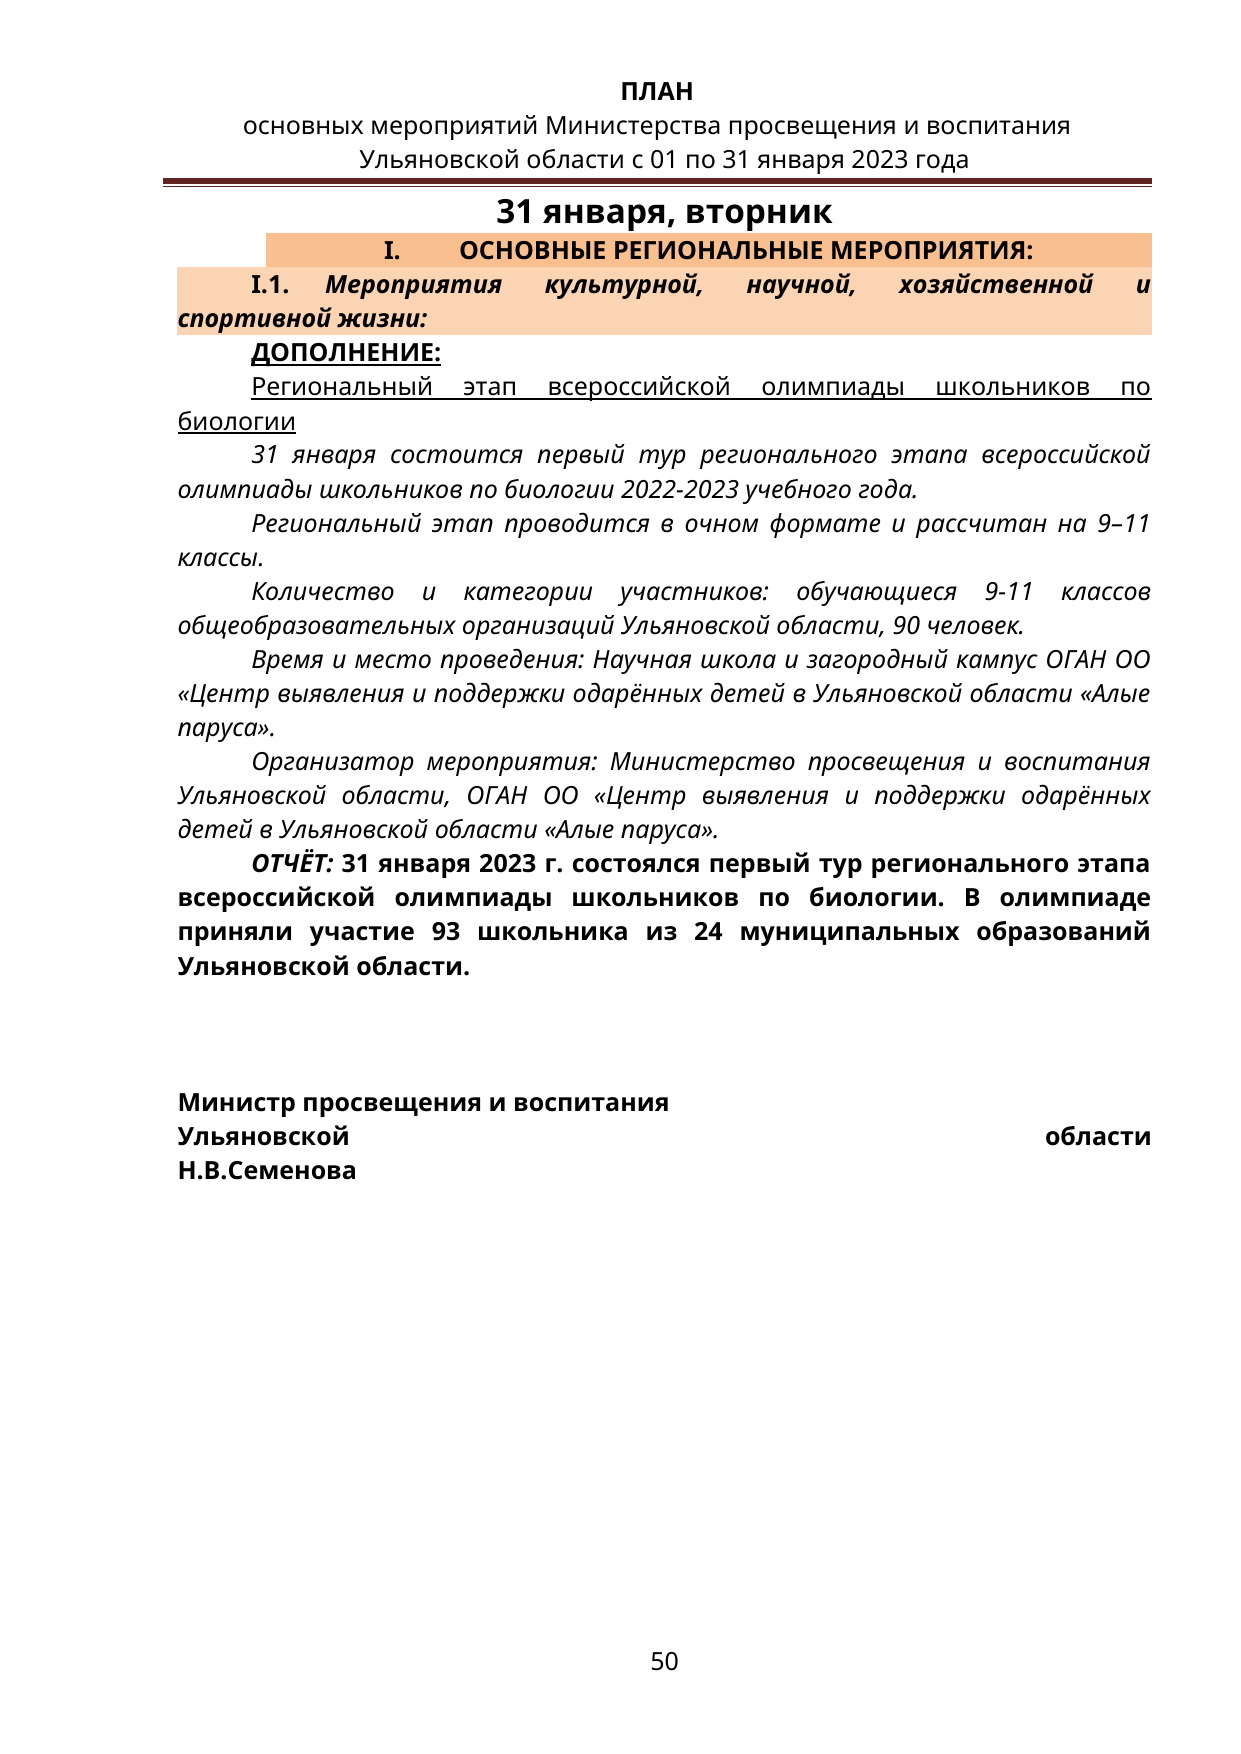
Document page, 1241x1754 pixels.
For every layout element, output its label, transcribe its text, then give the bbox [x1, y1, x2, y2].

text Организатор мероприятия: Министерство просвещения и воспитания Ульяновской области, ОГАН ОО «Центр выявления и поддержки одарённых детей в Ульяновской области «Алые паруса». [177, 744, 1152, 846]
list ОСНОВНЫЕ РЕГИОНАЛЬНЫЕ МЕРОПРИЯТИЯ: [266, 233, 1152, 267]
text ДОПОЛНЕНИЕ: [177, 335, 1152, 369]
text Региональный этап проводится в очном формате и рассчитан на 9–11 классы. [177, 505, 1152, 573]
list Мероприятия культурной, научной, хозяйственной и спортивной жизни: [177, 267, 1152, 335]
text Ульяновской области Н.В.Семенова [177, 1118, 1152, 1187]
text ОТЧЁТ: 31 января 2023 г. состоялся первый тур регионального этапа всероссийской олимпиады школьников по биологии. В олимпиаде приняли участие 93 школьника из 24 муниципальных образований Ульяновской области. [177, 846, 1152, 982]
text Министр просвещения и воспитания [177, 1084, 1152, 1118]
text 31 января, вторник [177, 187, 1152, 233]
text 31 января состоится первый тур регионального этапа всероссийской олимпиады школьников по биологии 2022-2023 учебного года. [177, 437, 1152, 505]
text Время и место проведения: Научная школа и загородный кампус ОГАН ОО «Центр выявления и поддержки одарённых детей в Ульяновской области «Алые паруса». [177, 642, 1152, 744]
text Региональный этап всероссийской олимпиады школьников по биологии [177, 369, 1152, 437]
text Количество и категории участников: обучающиеся 9-11 классов общеобразовательных организаций Ульяновской области, 90 человек. [177, 573, 1152, 642]
